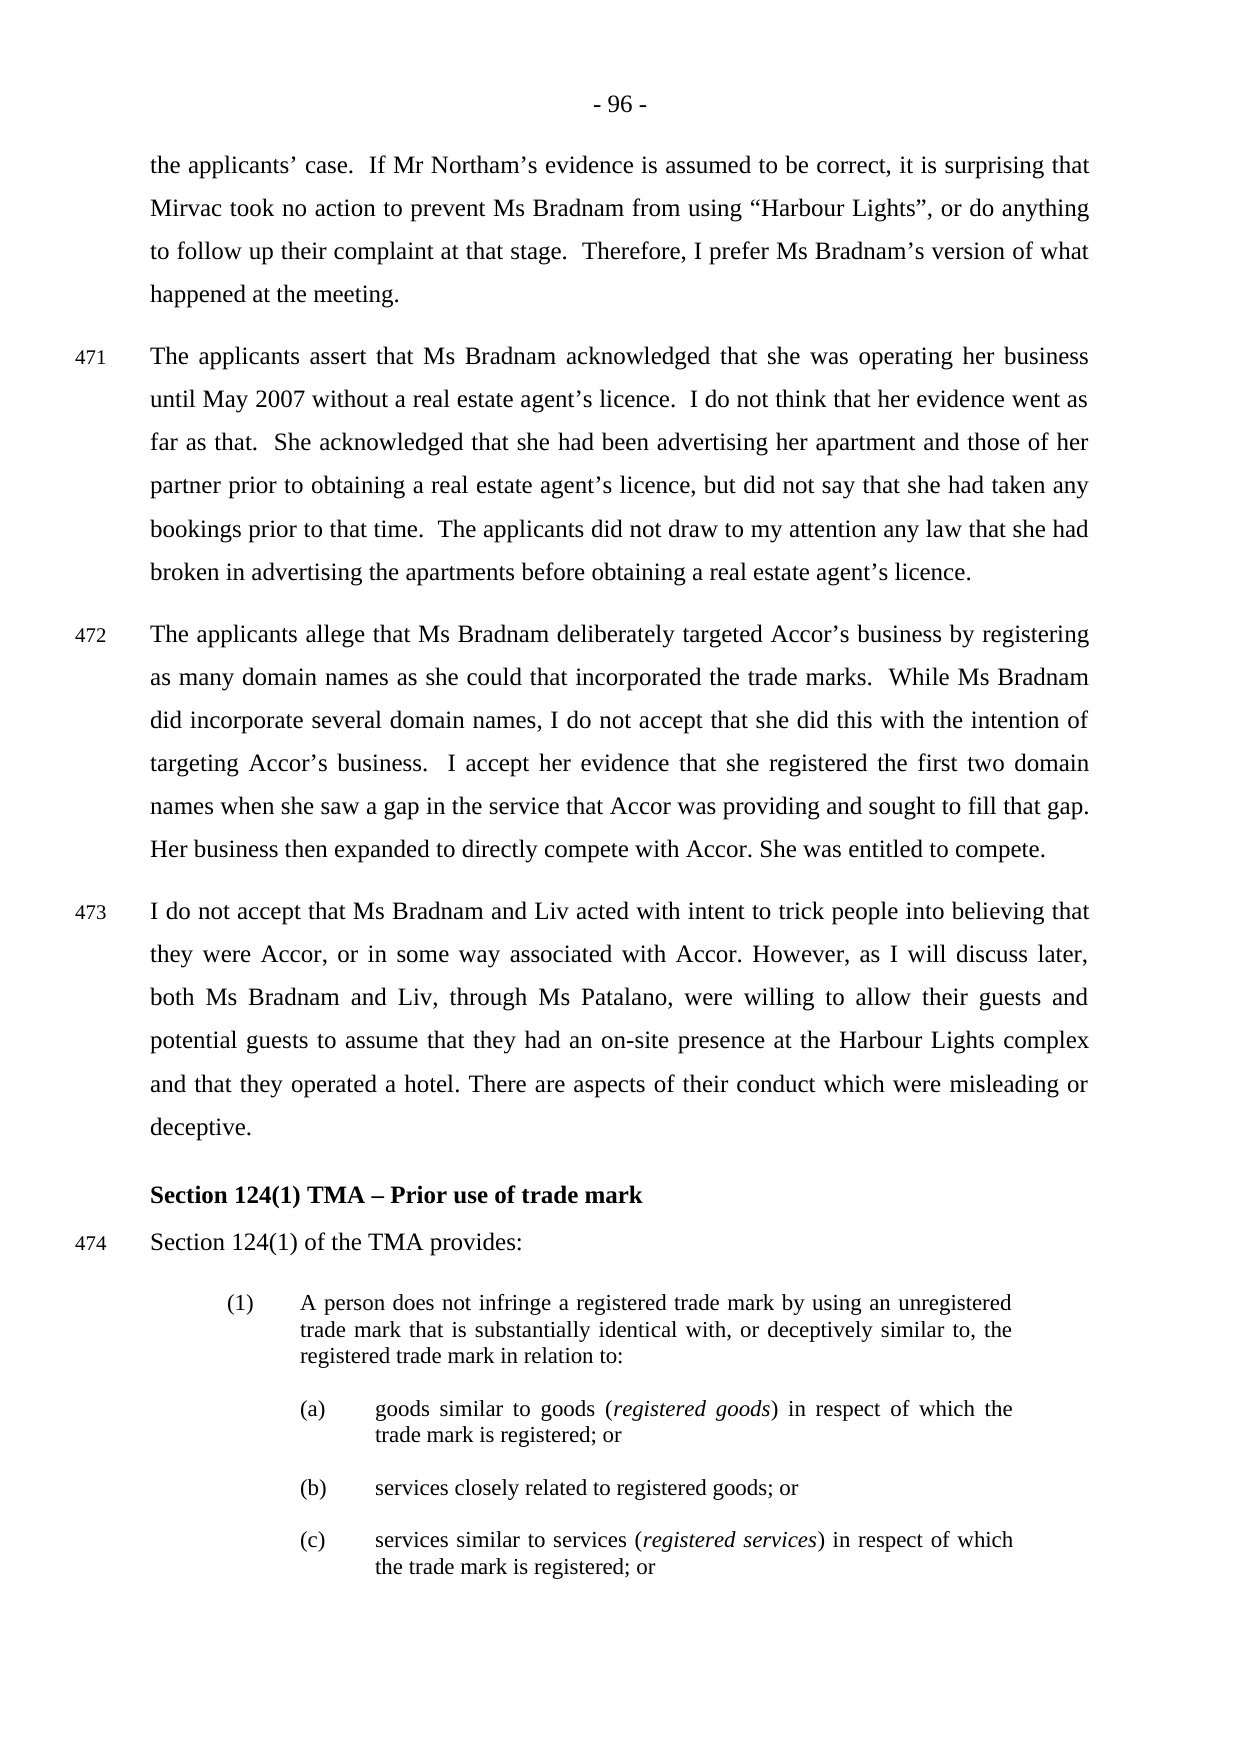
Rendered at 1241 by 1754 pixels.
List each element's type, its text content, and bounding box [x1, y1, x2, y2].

text I do not accept that Ms Bradnam and Liv acted with intent to trick people into believing that they were Accor, or in some way associated with Accor. However, as I will discuss later, both Ms Bradnam and Liv, through Ms Patalano, were willing to allow their guests and potential guests to assume that they had an on-site presence at the Harbour Lights complex and that they operated a hotel. There are aspects of their conduct which were misleading or deceptive. [75, 896, 1090, 1141]
text The applicants allege that Ms Bradnam deliberately targeted Accor’s business by registering as many domain names as she could that incorporated the trade marks. While Ms Bradnam did incorporate several domain names, I do not accept that she did this with the intention of targeting Accor’s business. I accept her evidence that she registered the first two domain names when she saw a gap in the service that Accor was providing and sought to fill that gap. Her business then expanded to directly compete with Accor. She was entitled to compete. [75, 619, 1090, 863]
text (c) services similar to services (registered services) in respect of which the trade mark is registered; or [300, 1527, 1013, 1579]
text (1) A person does not infringe a registered trade mark by using an unregistered trade mark that is substantially identical with, or deceptively similar to, the registered trade mark in relation to: [227, 1289, 1013, 1368]
text The applicants assert that Ms Bradnam acknowledged that she was operating her business until May 2007 without a real estate agent’s licence. I do not think that her evidence went as far as that. She acknowledged that she had been advertising her apartment and those of her partner prior to obtaining a real estate agent’s licence, but did not say that she had taken any bookings prior to that time. The applicants did not draw to my attention any law that she had broken in advertising the apartments before obtaining a real estate agent’s licence. [75, 341, 1090, 586]
subtitle Section 124(1) TMA – Prior use of trade mark [150, 1180, 1090, 1209]
text (b) services closely related to registered goods; or [300, 1474, 1013, 1500]
text Section 124(1) of the TMA provides: [75, 1227, 1090, 1256]
text (a) goods similar to goods (registered goods) in respect of which the trade mark is registered; or [300, 1395, 1013, 1447]
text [75, 150, 1090, 308]
